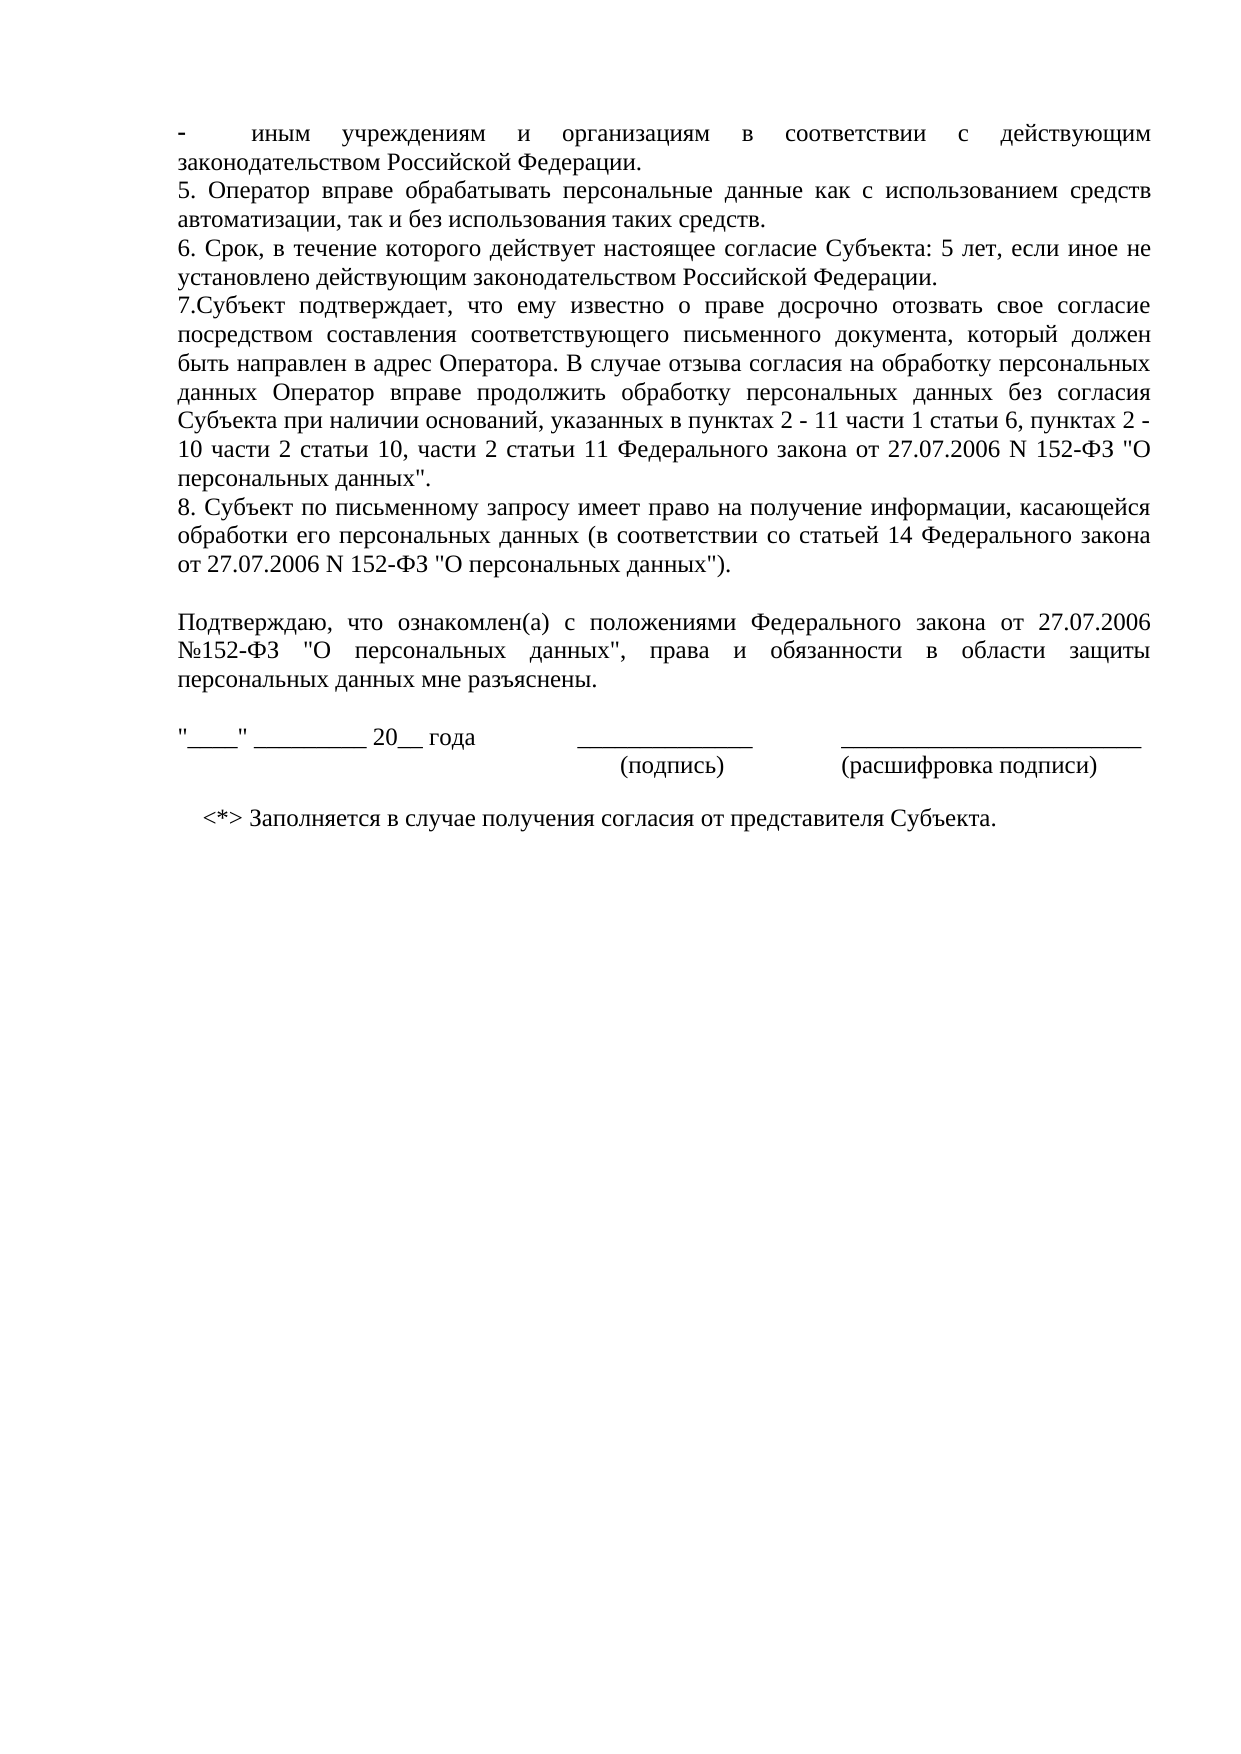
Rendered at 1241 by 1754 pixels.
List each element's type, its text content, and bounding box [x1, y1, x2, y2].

text "____" _________ 20__ года ______________ ________________________ [177, 722, 1152, 751]
text 7.Субъект подтверждает, что ему известно о праве досрочно отозвать свое согласие посредством составления соответствующего письменного документа, который должен быть направлен в адрес Оператора. В случае отзыва согласия на обработку персональных данных Оператор вправе продолжить обработку персональных данных без согласия Субъекта при наличии оснований, указанных в пунктах 2 - 11 части 1 статьи 6, пунктах 2 - 10 части 2 статьи 10, части 2 статьи 11 Федерального закона от 27.07.2006 N 152-ФЗ "О персональных данных". [177, 291, 1152, 492]
text Подтверждаю, что ознакомлен(а) с положениями Федерального закона от 27.07.2006 №152-ФЗ "О персональных данных", права и обязанности в области защиты персональных данных мне разъяснены. [177, 607, 1152, 693]
text <*> Заполняется в случае получения согласия от представителя Субъекта. [177, 803, 1152, 832]
text 5. Оператор вправе обрабатывать персональные данные как с использованием средств автоматизации, так и без использования таких средств. [177, 176, 1152, 233]
text (подпись) (расшифровка подписи) [620, 751, 1152, 779]
list иным учреждениям и организациям в соответствии с действующим законодательством Российской Федерации. [177, 118, 1152, 176]
text 6. Срок, в течение которого действует настоящее согласие Субъекта: 5 лет, если иное не установлено действующим законодательством Российской Федерации. [177, 233, 1152, 291]
text 8. Субъект по письменному запросу имеет право на получение информации, касающейся обработки его персональных данных (в соответствии со статьей 14 Федерального закона от 27.07.2006 N 152-ФЗ "О персональных данных"). [177, 492, 1152, 578]
